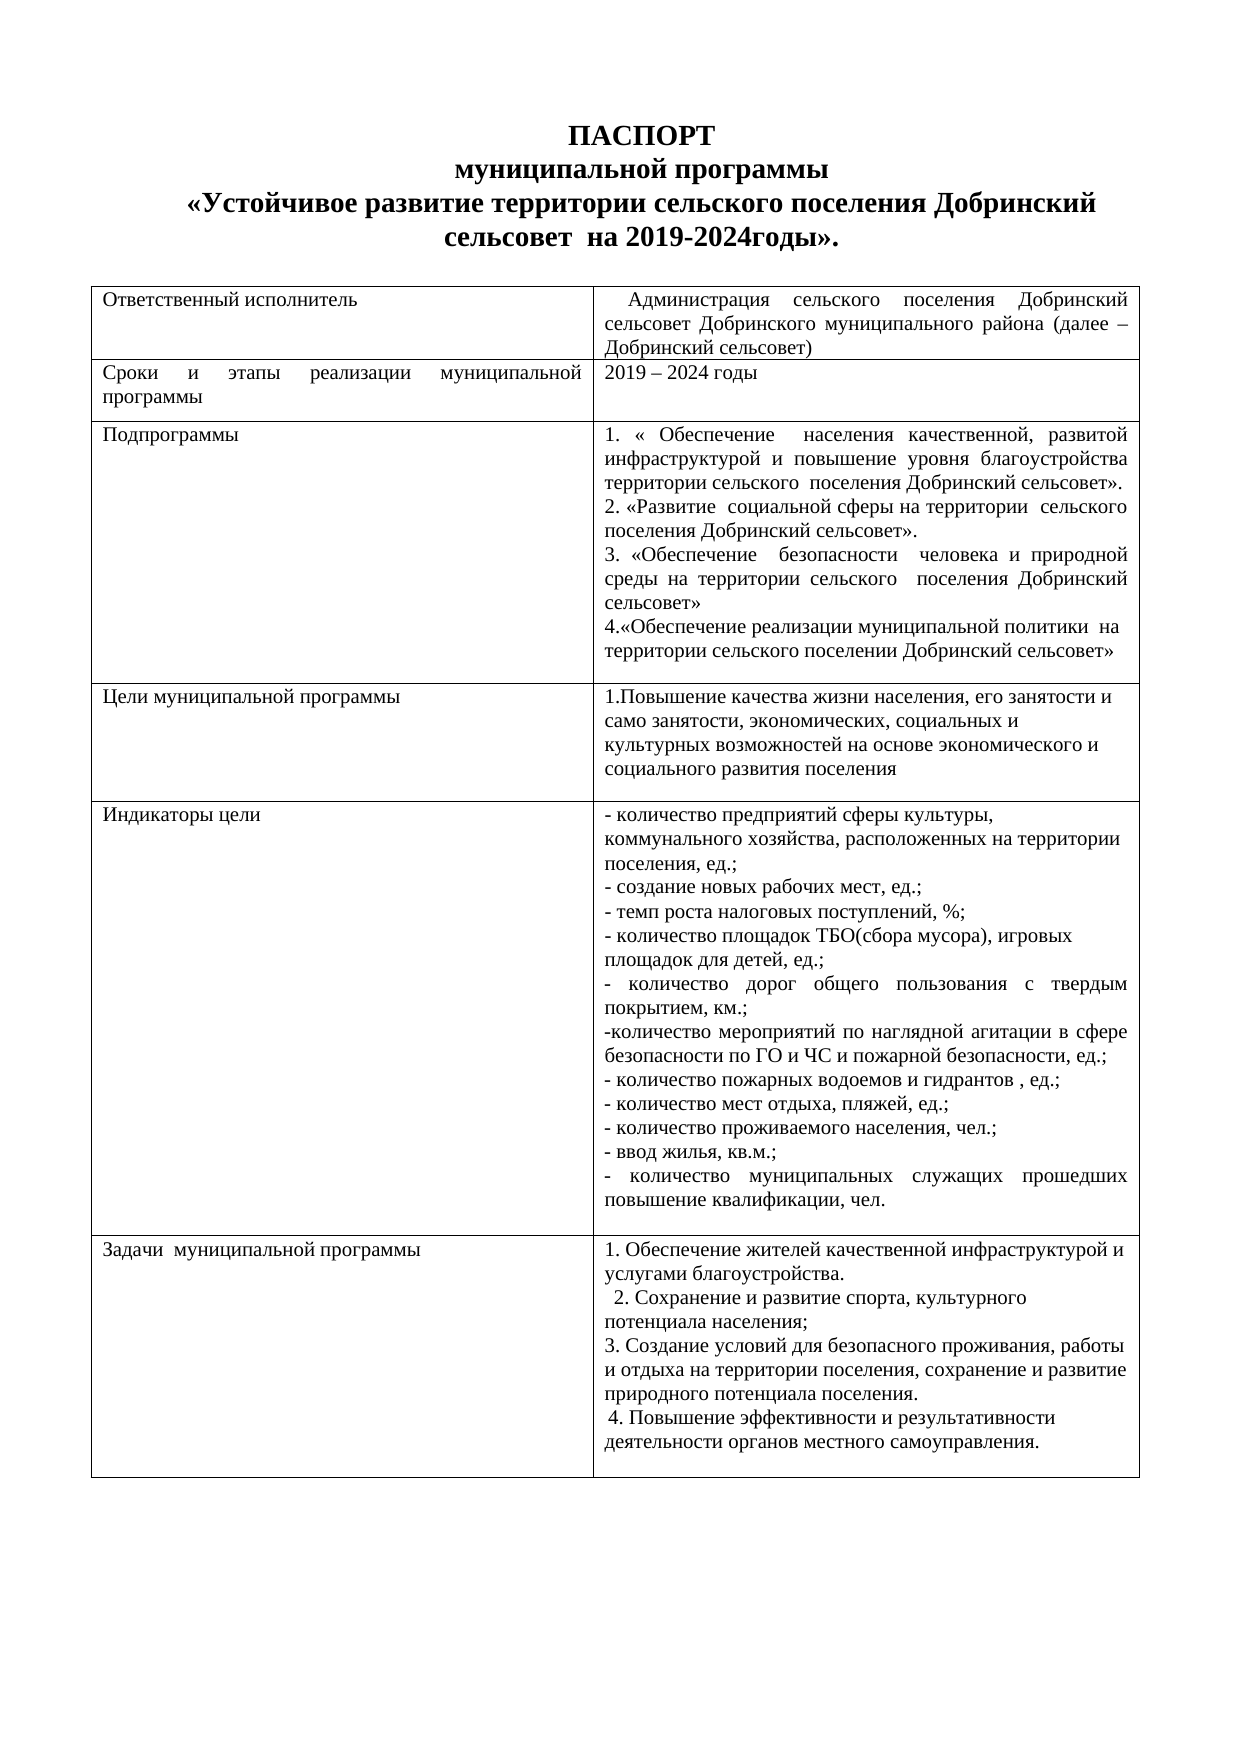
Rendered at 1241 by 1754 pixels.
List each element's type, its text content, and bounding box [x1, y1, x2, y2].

table_cell Индикаторы цели [92, 802, 593, 1235]
table_cell - количество предприятий сферы культуры, коммунального хозяйства, расположенных на территории поселения, ед.; - создание новых рабочих мест, ед.; - темп роста налоговых поступлений, %; - количество площадок ТБО(сбора мусора), игровых площадок для детей, ед.; - количество дорог общего пользования с твердым покрытием, км.; -количество мероприятий по наглядной агитации в сфере безопасности по ГО и ЧС и пожарной безопасности, ед.; - количество пожарных водоемов и гидрантов , ед.; - количество мест отдыха, пляжей, ед.; - количество проживаемого населения, чел.; - ввод жилья, кв.м.; - количество муниципальных служащих прошедших повышение квалификации, чел. [594, 802, 1139, 1235]
table_header Ответственный исполнитель [92, 287, 593, 359]
text муниципальной программы [131, 152, 1152, 185]
text ПАСПОРТ [131, 118, 1152, 152]
table_cell 1. « Обеспечение населения качественной, развитой инфраструктурой и повышение уровня благоустройства территории сельского поселения Добринский сельсовет». 2. «Развитие социальной сферы на территории сельского поселения Добринский сельсовет». 3. «Обеспечение безопасности человека и природной среды на территории сельского поселения Добринский сельсовет» 4.«Обеспечение реализации муниципальной политики на территории сельского поселении Добринский сельсовет» [594, 422, 1139, 683]
text «Устойчивое развитие территории сельского поселения Добринский сельсовет на 2019-2024годы». [131, 185, 1152, 252]
table_header Администрация сельского поселения Добринский сельсовет Добринского муниципального района (далее – Добринский сельсовет) [594, 287, 1139, 359]
table_cell 1.Повышение качества жизни населения, его занятости и само занятости, экономических, социальных и культурных возможностей на основе экономического и социального развития поселения [594, 684, 1139, 801]
table_cell Сроки и этапы реализации муниципальной программы [92, 360, 593, 421]
table_cell 2019 – 2024 годы [594, 360, 1139, 421]
table_cell 1. Обеспечение жителей качественной инфраструктурой и услугами благоустройства. 2. Сохранение и развитие спорта, культурного потенциала населения; 3. Создание условий для безопасного проживания, работы и отдыха на территории поселения, сохранение и развитие природного потенциала поселения. 4. Повышение эффективности и результативности деятельности органов местного самоуправления. [594, 1236, 1139, 1477]
table_cell Цели муниципальной программы [92, 684, 593, 801]
table_cell Задачи муниципальной программы [92, 1236, 593, 1477]
table_cell Подпрограммы [92, 422, 593, 683]
